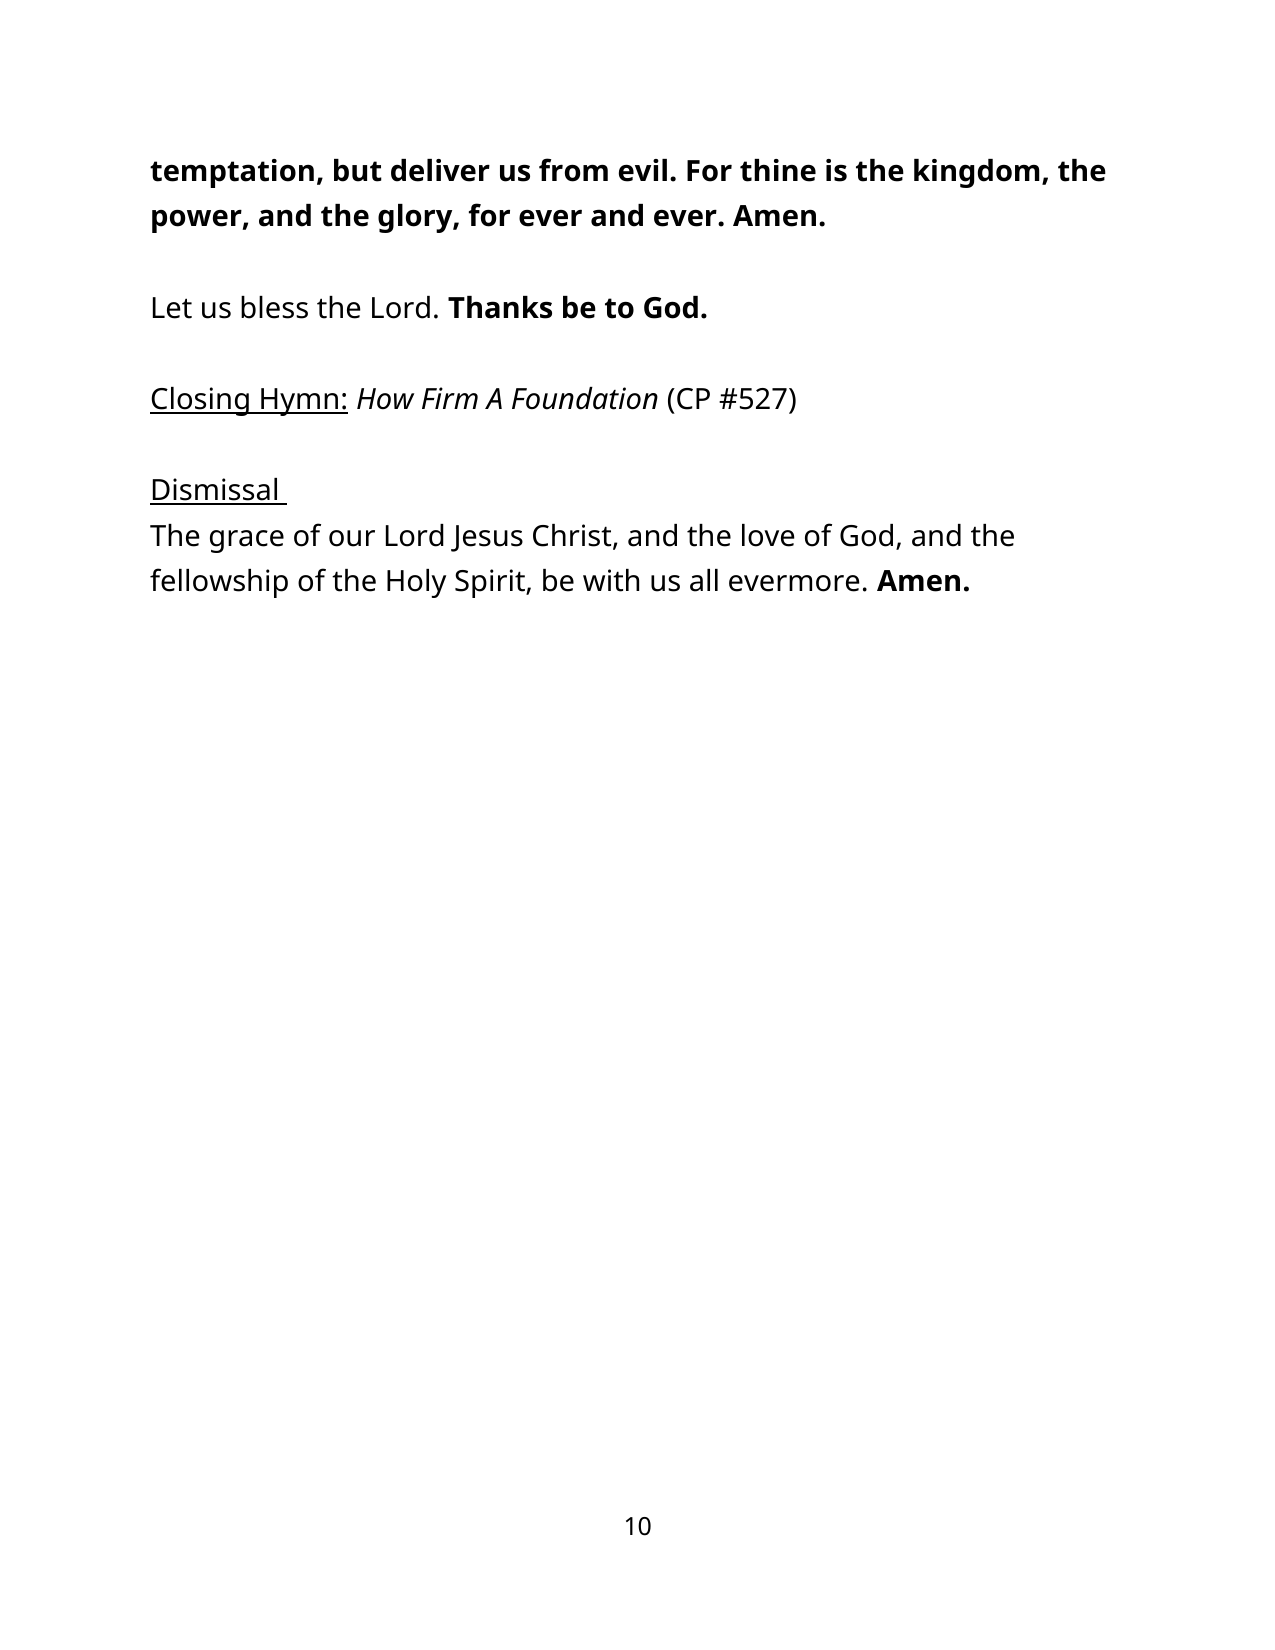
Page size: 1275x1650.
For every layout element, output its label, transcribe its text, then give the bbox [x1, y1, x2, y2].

text Let us bless the Lord. Thanks be to God. [150, 287, 1125, 327]
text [150, 150, 1125, 235]
text Dismissal [150, 469, 1125, 509]
text Closing Hymn: How Firm A Foundation (CP #527) [150, 378, 1125, 418]
text The grace of our Lord Jesus Christ, and the love of God, and the fellowship of the Holy Spirit, be with us all evermore. Amen. [150, 515, 1125, 600]
